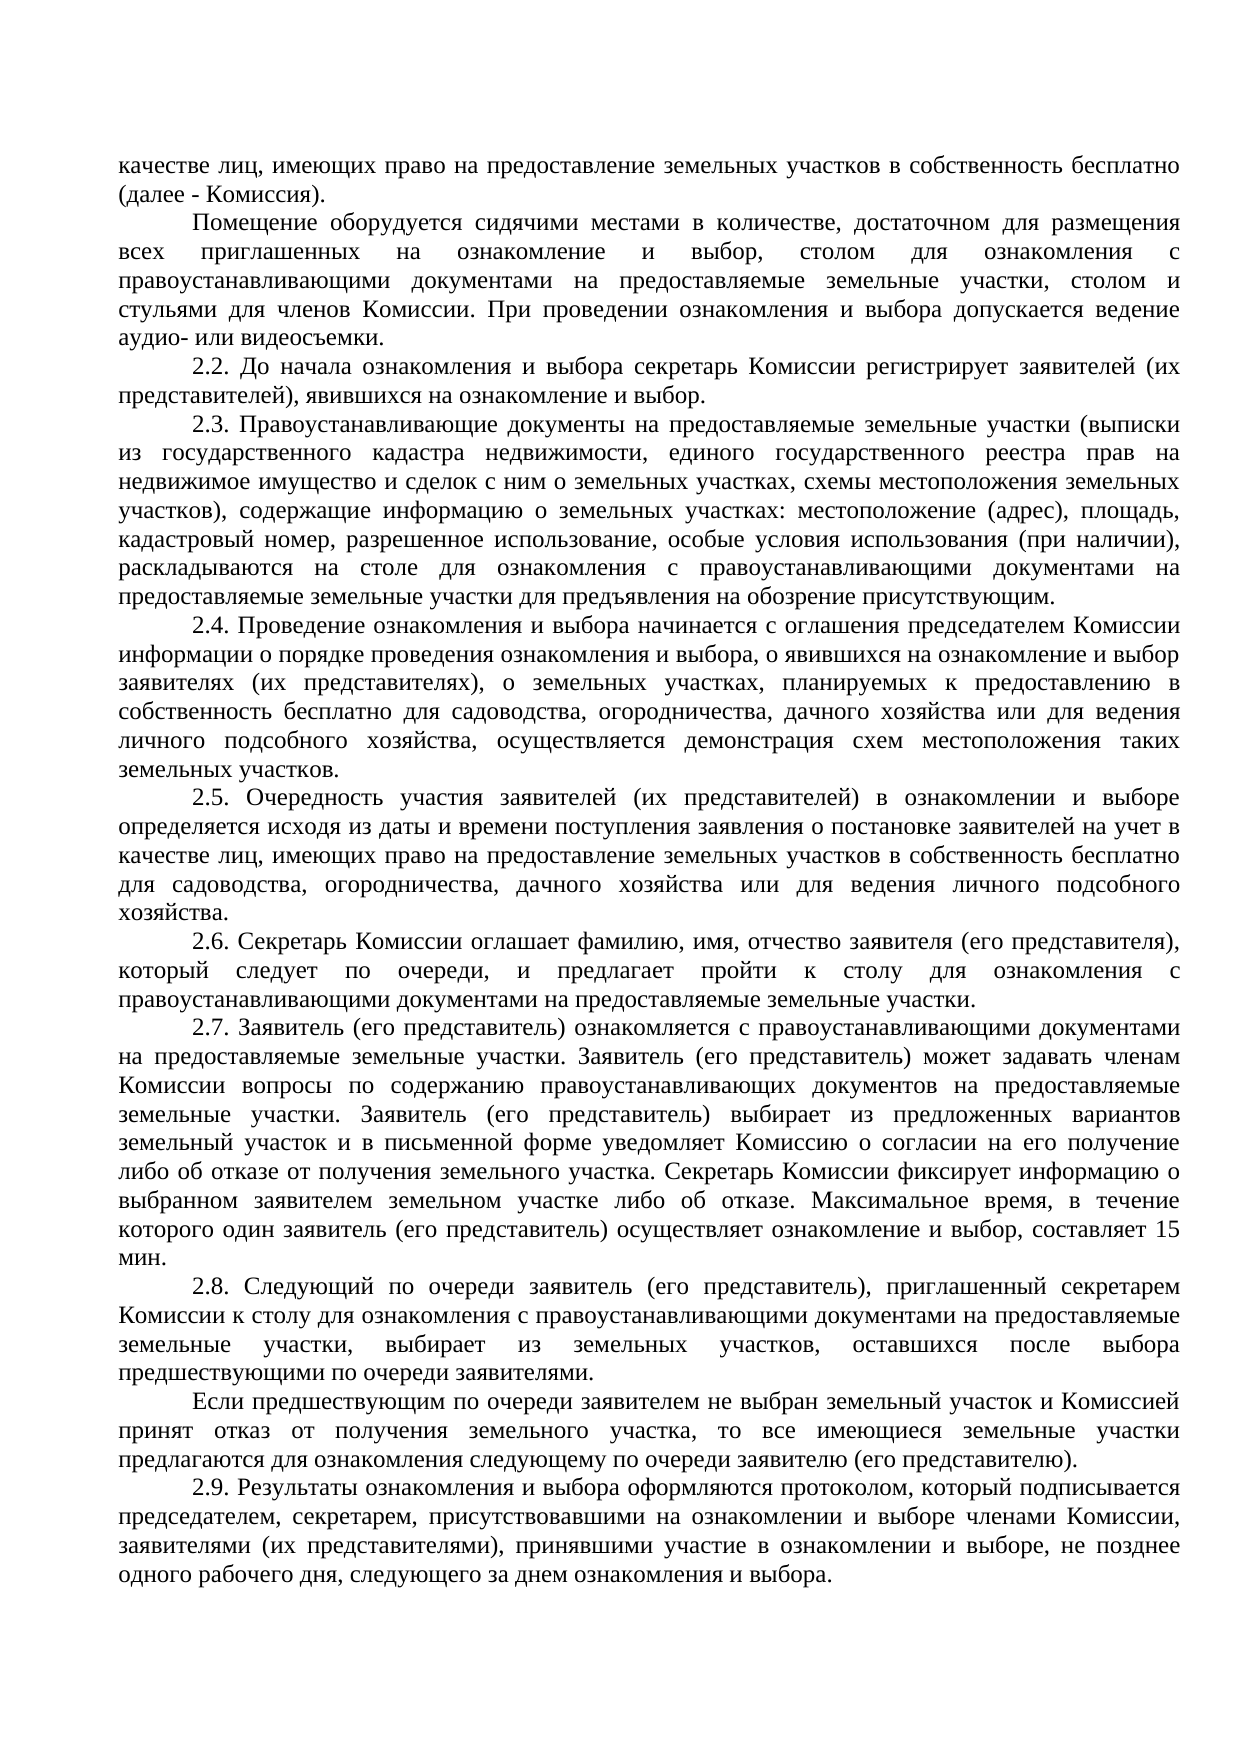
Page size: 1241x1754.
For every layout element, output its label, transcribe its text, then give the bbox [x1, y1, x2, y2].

text 2.9. Результаты ознакомления и выбора оформляются протоколом, который подписывается председателем, секретарем, присутствовавшими на ознакомлении и выборе членами Комиссии, заявителями (их представителями), принявшими участие в ознакомлении и выборе, не позднее одного рабочего дня, следующего за днем ознакомления и выбора. [118, 1472, 1181, 1587]
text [118, 150, 1181, 207]
text 2.6. Секретарь Комиссии оглашает фамилию, имя, отчество заявителя (его представителя), который следует по очереди, и предлагает пройти к столу для ознакомления с правоустанавливающими документами на предоставляемые земельные участки. [118, 926, 1181, 1012]
text Помещение оборудуется сидячими местами в количестве, достаточном для размещения всех приглашенных на ознакомление и выбор, столом для ознакомления с правоустанавливающими документами на предоставляемые земельные участки, столом и стульями для членов Комиссии. При проведении ознакомления и выбора допускается ведение аудио- или видеосъемки. [118, 207, 1181, 351]
text Если предшествующим по очереди заявителем не выбран земельный участок и Комиссией принят отказ от получения земельного участка, то все имеющиеся земельные участки предлагаются для ознакомления следующему по очереди заявителю (его представителю). [118, 1386, 1181, 1472]
text 2.3. Правоустанавливающие документы на предоставляемые земельные участки (выписки из государственного кадастра недвижимости, единого государственного реестра прав на недвижимое имущество и сделок с ним о земельных участках, схемы местоположения земельных участков), содержащие информацию о земельных участках: местоположение (адрес), площадь, кадастровый номер, разрешенное использование, особые условия использования (при наличии), раскладываются на столе для ознакомления с правоустанавливающими документами на предоставляемые земельные участки для предъявления на обозрение присутствующим. [118, 409, 1181, 610]
text 2.8. Следующий по очереди заявитель (его представитель), приглашенный секретарем Комиссии к столу для ознакомления с правоустанавливающими документами на предоставляемые земельные участки, выбирает из земельных участков, оставшихся после выбора предшествующими по очереди заявителями. [118, 1271, 1181, 1386]
text 2.7. Заявитель (его представитель) ознакомляется с правоустанавливающими документами на предоставляемые земельные участки. Заявитель (его представитель) может задавать членам Комиссии вопросы по содержанию правоустанавливающих документов на предоставляемые земельные участки. Заявитель (его представитель) выбирает из предложенных вариантов земельный участок и в письменной форме уведомляет Комиссию о согласии на его получение либо об отказе от получения земельного участка. Секретарь Комиссии фиксирует информацию о выбранном заявителем земельном участке либо об отказе. Максимальное время, в течение которого один заявитель (его представитель) осуществляет ознакомление и выбор, составляет 15 мин. [118, 1012, 1181, 1271]
text 2.5. Очередность участия заявителей (их представителей) в ознакомлении и выборе определяется исходя из даты и времени поступления заявления о постановке заявителей на учет в качестве лиц, имеющих право на предоставление земельных участков в собственность бесплатно для садоводства, огородничества, дачного хозяйства или для ведения личного подсобного хозяйства. [118, 782, 1181, 926]
text 2.2. До начала ознакомления и выбора секретарь Комиссии регистрирует заявителей (их представителей), явившихся на ознакомление и выбор. [118, 351, 1181, 409]
text 2.4. Проведение ознакомления и выбора начинается с оглашения председателем Комиссии информации о порядке проведения ознакомления и выбора, о явившихся на ознакомление и выбор заявителях (их представителях), о земельных участках, планируемых к предоставлению в собственность бесплатно для садоводства, огородничества, дачного хозяйства или для ведения личного подсобного хозяйства, осуществляется демонстрация схем местоположения таких земельных участков. [118, 610, 1181, 782]
